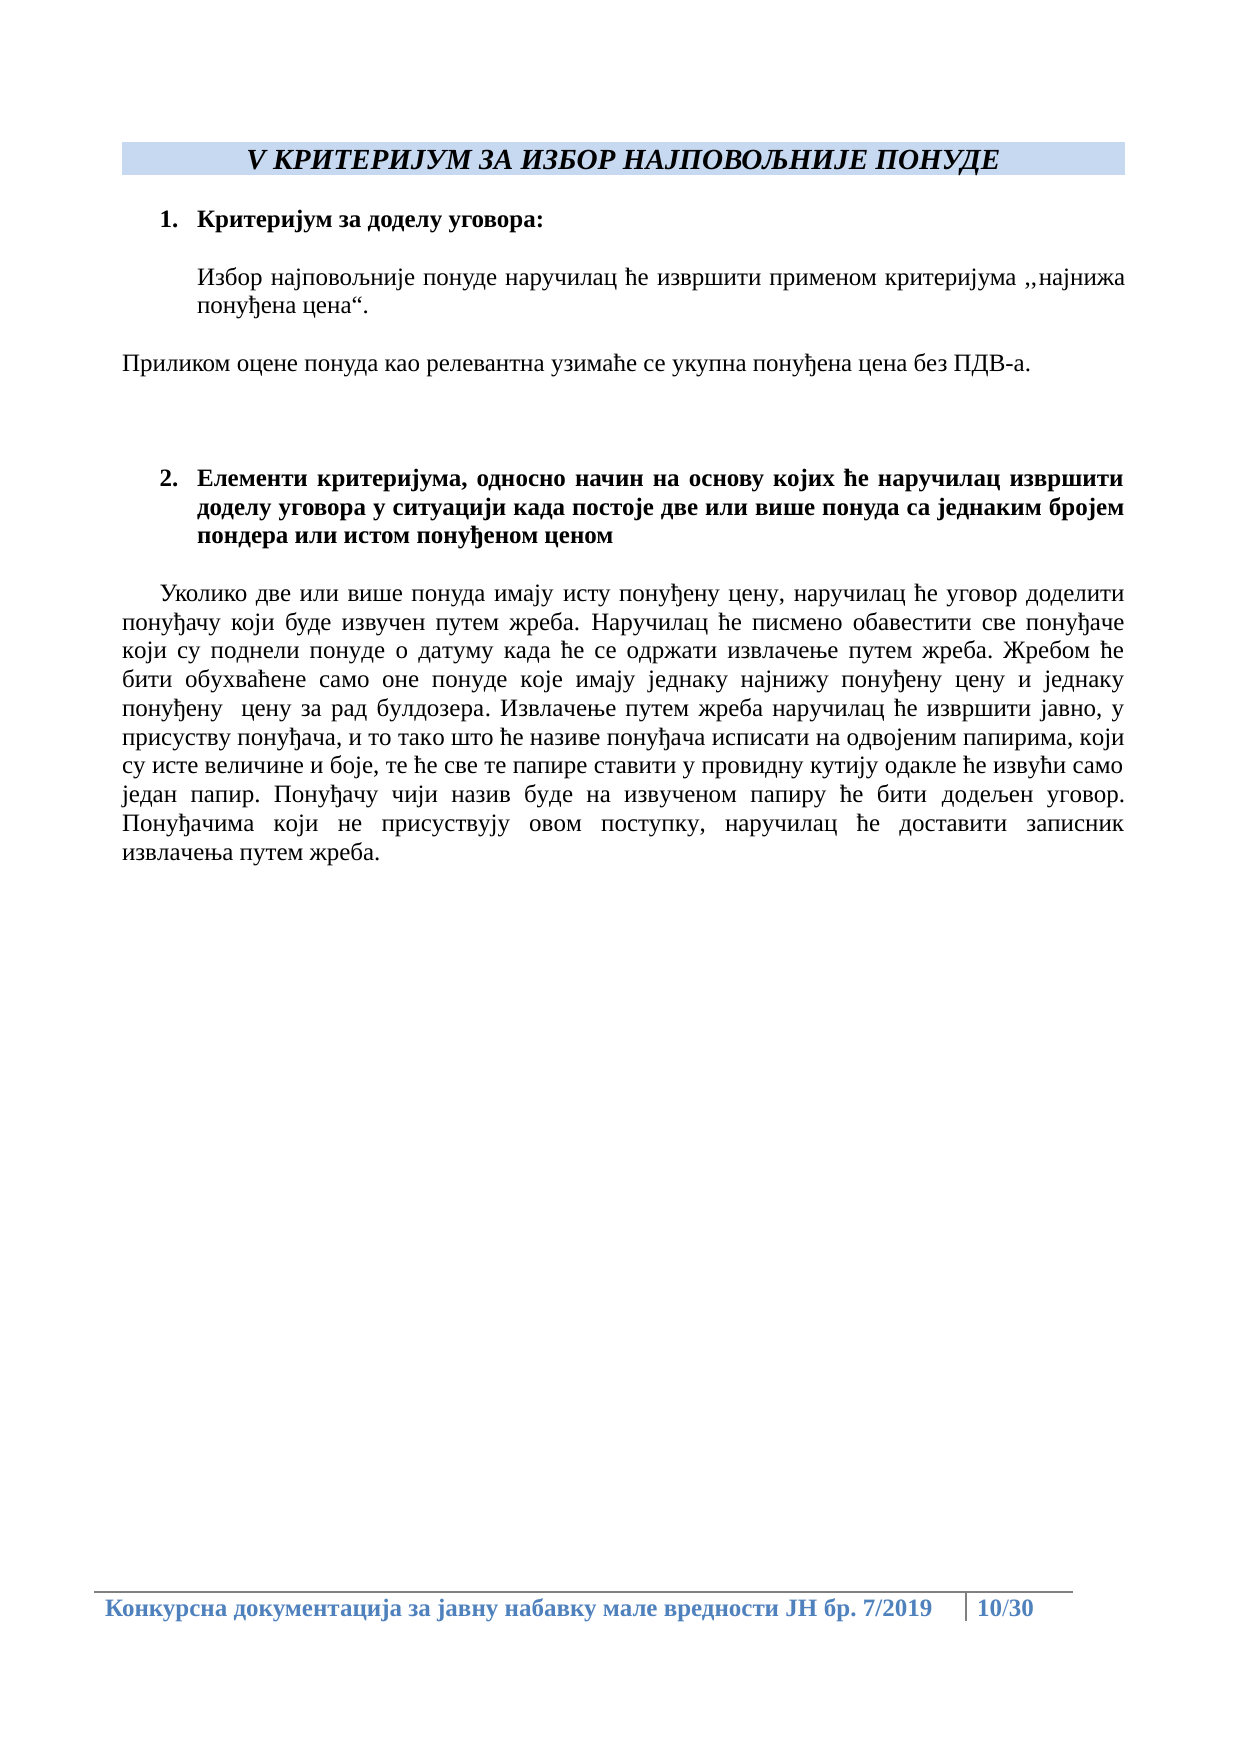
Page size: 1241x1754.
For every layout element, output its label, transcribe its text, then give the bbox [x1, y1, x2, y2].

list Критеријум за доделу уговора: [159, 204, 1125, 233]
text Уколико две или више понуда имају исту понуђену цену, наручилац ће уговор доделити понуђачу који буде извучен путем жреба. Наручилац ће писмено обавестити све понуђаче који су поднели понуде о датуму када ће се одржати извлачење путем жреба. Жребом ће бити обухваћене само оне понуде које имају једнаку најнижу понуђену цену и једнаку понуђену цену за рад булдозера. Извлачење путем жреба наручилац ће извршити јавно, у присуству понуђача, и то тако што ће називе понуђача исписати на одвојеним папирима, који су исте величине и боје, те ће све те папире ставити у провидну кутију одакле ће извући само један папир. Понуђачу чији назив буде на извученом папиру ће бити додељен уговор. Понуђачима који не присуствују овом поступку, наручилац ће доставити записник извлачења путем жреба. [122, 578, 1125, 865]
text Приликом оцене понуда као релевантна узимаће се укупна понуђена цена без ПДВ-а. [122, 348, 1125, 377]
text V КРИТЕРИЈУМ ЗА ИЗБОР НАЈПОВОЉНИЈЕ ПОНУДЕ [122, 142, 1125, 175]
list Елементи критеријума, односно начин на основу којих ће наручилац извршити доделу уговора у ситуацији када постоје две или више понуда са једнаким бројем пондера или истом понуђеном ценом [159, 463, 1125, 549]
text Избор најповољније понуде наручилац ће извршити применом критеријума ,,најнижа понуђена цена“. [197, 262, 1125, 319]
